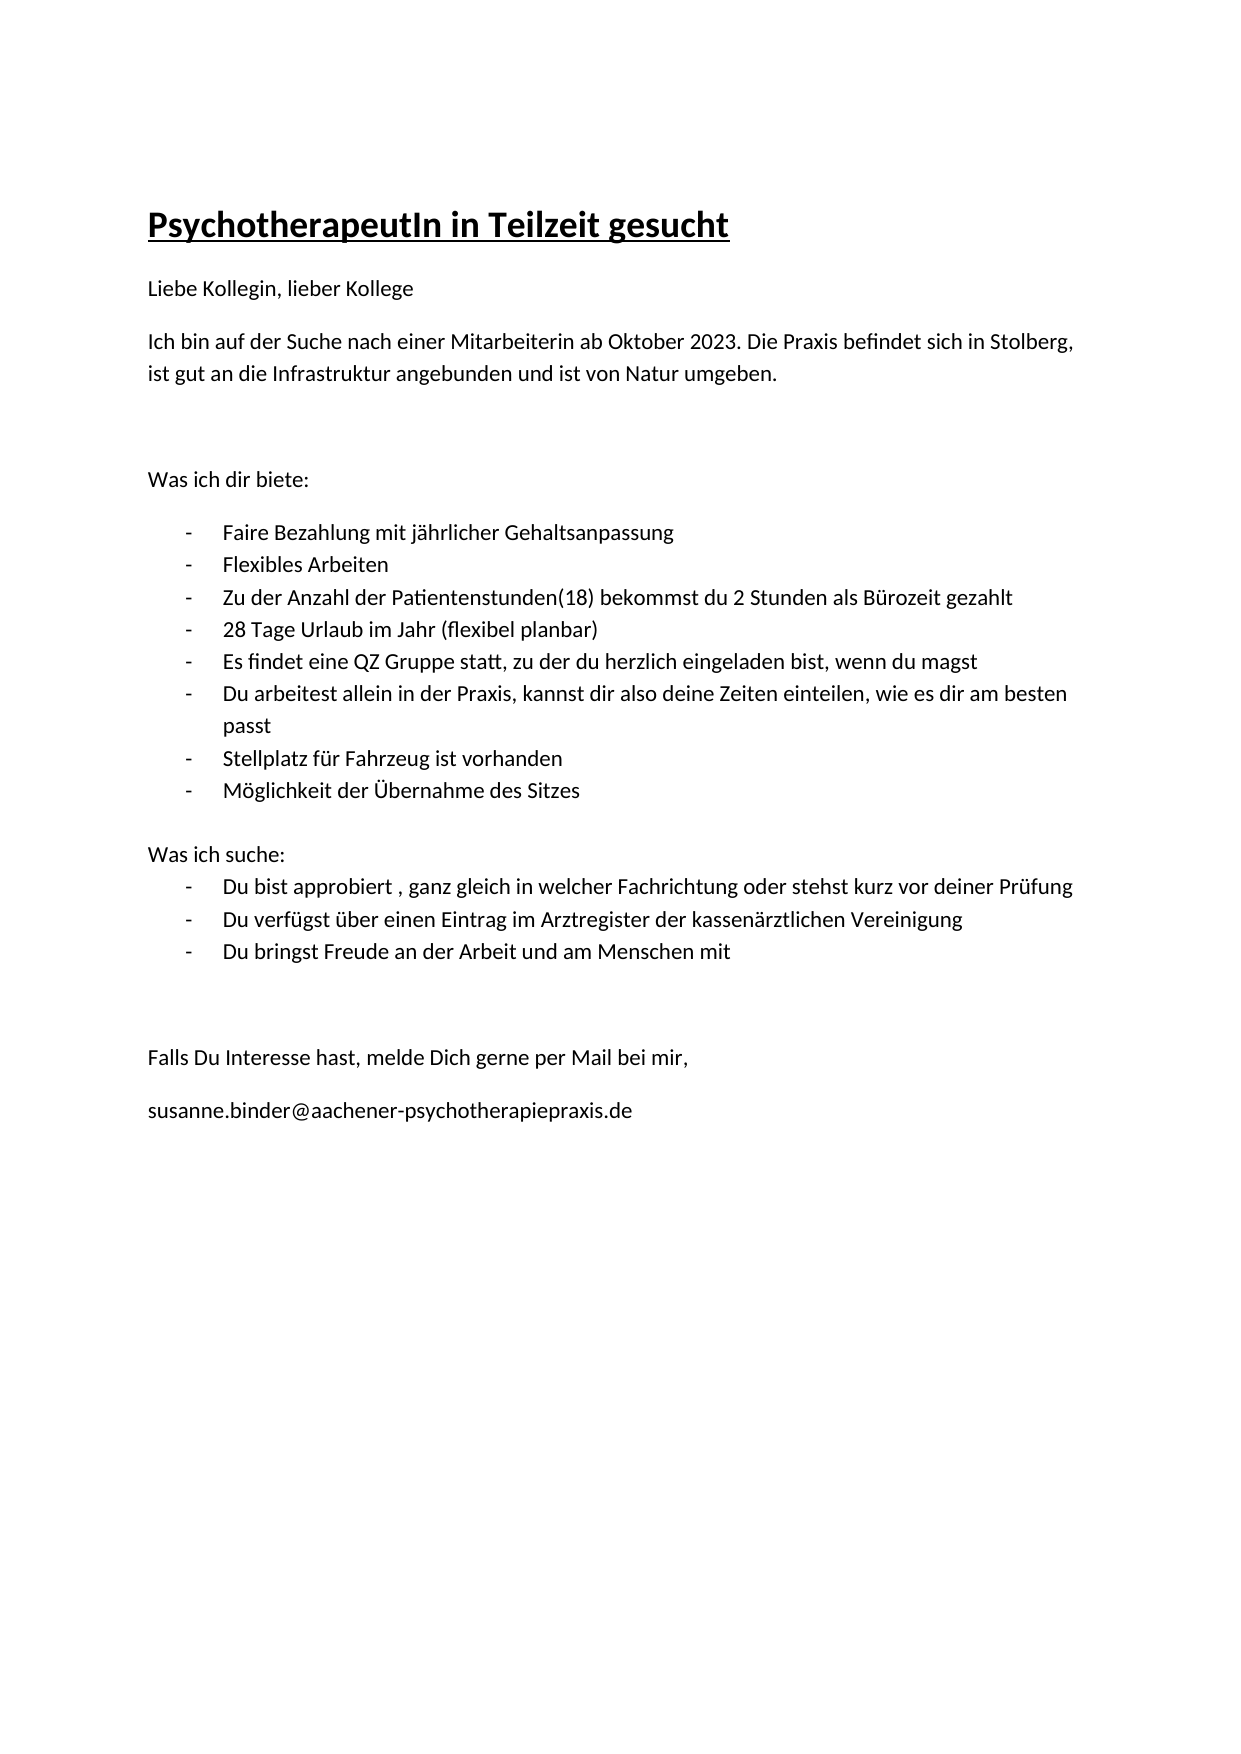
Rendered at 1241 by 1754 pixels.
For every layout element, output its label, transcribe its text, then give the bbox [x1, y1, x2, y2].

list Es findet eine QZ Gruppe statt, zu der du herzlich eingeladen bist, wenn du magst [185, 647, 1093, 675]
list Du verfügst über einen Eintrag im Arztregister der kassenärztlichen Vereinigung [185, 905, 1093, 933]
text Liebe Kollegin, lieber Kollege [148, 274, 1093, 302]
list Zu der Anzahl der Patientenstunden(18) bekommst du 2 Stunden als Bürozeit gezahlt [185, 583, 1093, 611]
text Ich bin auf der Suche nach einer Mitarbeiterin ab Oktober 2023. Die Praxis befindet sich in Stolberg, ist gut an die Infrastruktur angebunden und ist von Natur umgeben. [148, 327, 1093, 387]
list Möglichkeit der Übernahme des Sitzes [185, 776, 1093, 804]
text susanne.binder@aachener-psychotherapiepraxis.de [148, 1096, 1093, 1124]
list Du bist approbiert , ganz gleich in welcher Fachrichtung oder stehst kurz vor deiner Prüfung [185, 872, 1093, 901]
list Du arbeitest allein in der Praxis, kannst dir also deine Zeiten einteilen, wie es dir am besten passt [185, 679, 1093, 739]
list Faire Bezahlung mit jährlicher Gehaltsanpassung [185, 518, 1093, 546]
text PsychotherapeutIn in Teilzeit gesucht [148, 201, 1093, 246]
list Flexibles Arbeiten [185, 551, 1093, 579]
list 28 Tage Urlaub im Jahr (flexibel planbar) [185, 615, 1093, 643]
text Was ich dir biete: [148, 465, 1093, 493]
list Du bringst Freude an der Arbeit und am Menschen mit [185, 937, 1093, 965]
text Falls Du Interesse hast, melde Dich gerne per Mail bei mir, [148, 1043, 1093, 1071]
list Stellplatz für Fahrzeug ist vorhanden [185, 744, 1093, 772]
list Was ich suche: [148, 840, 1093, 868]
